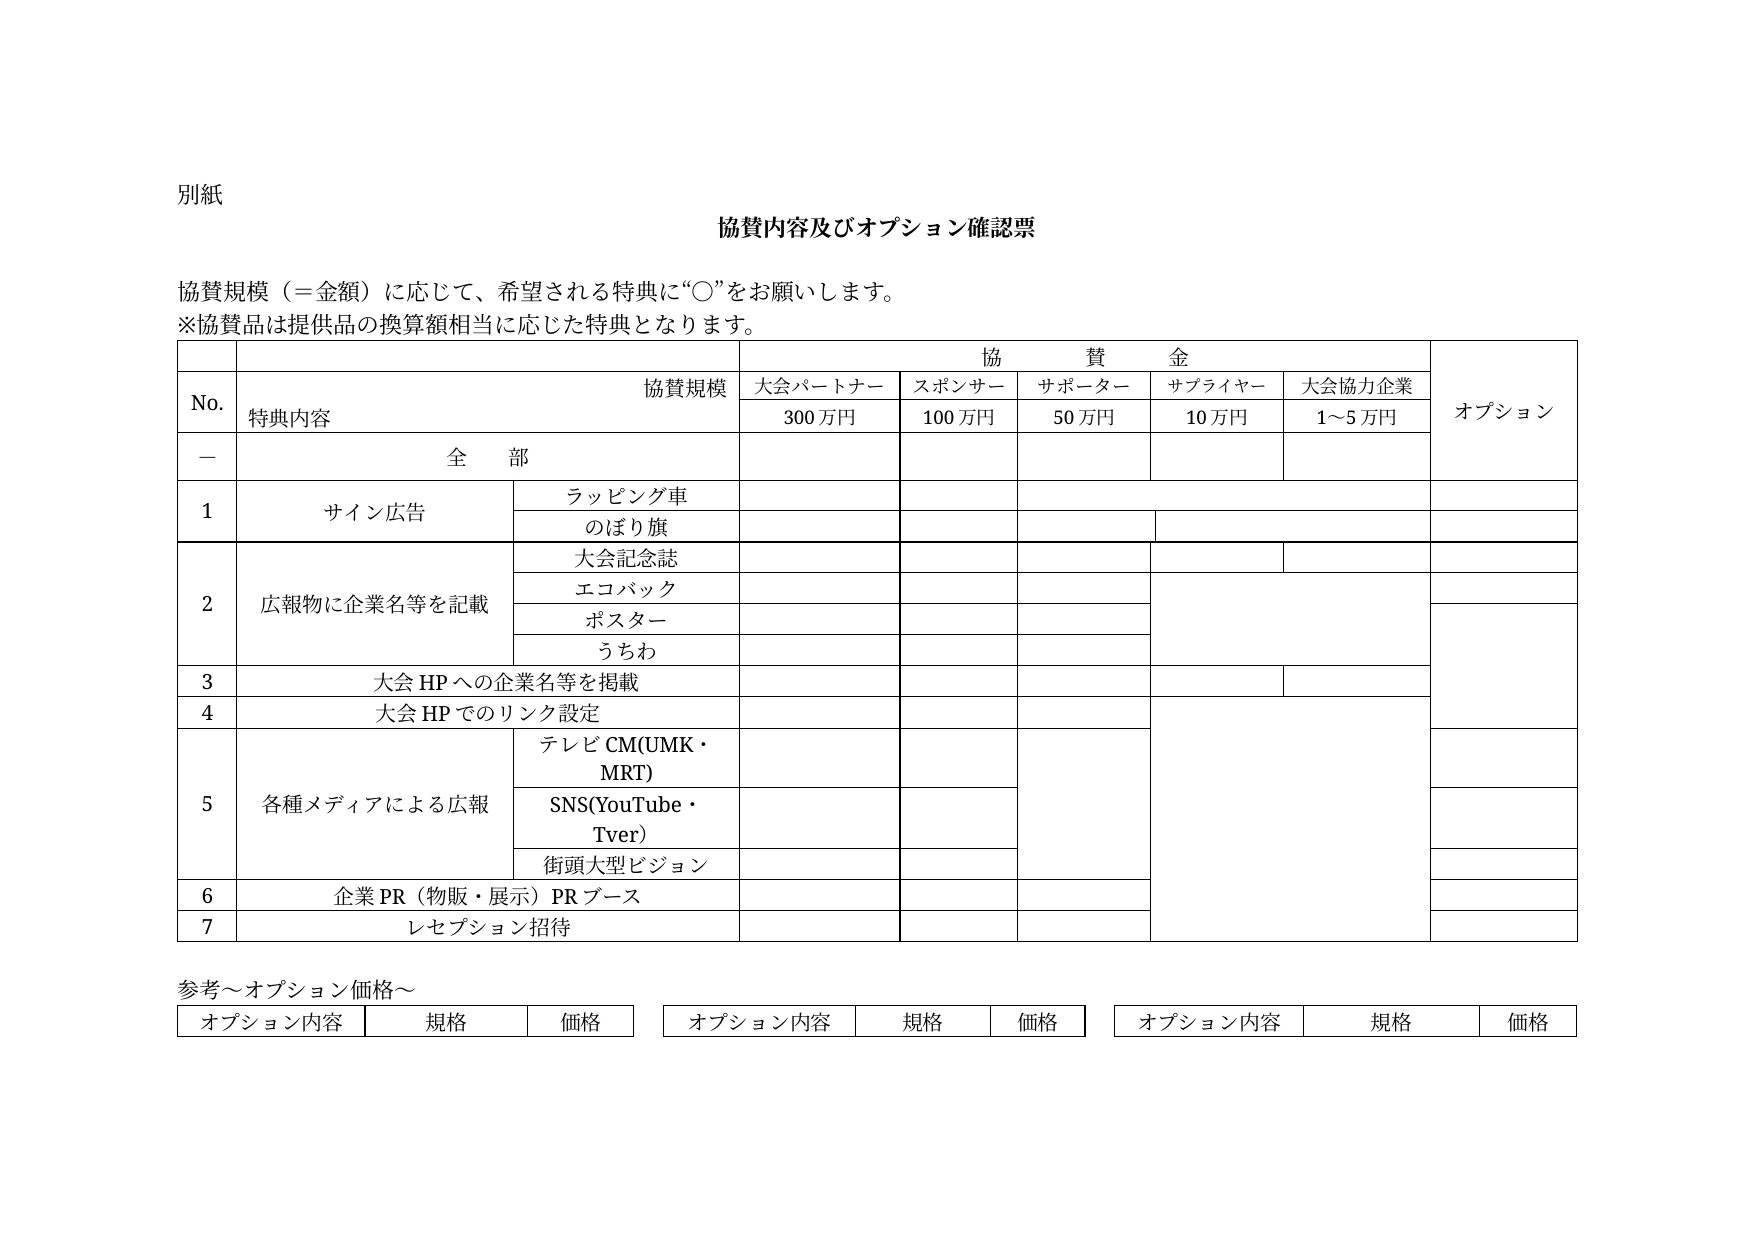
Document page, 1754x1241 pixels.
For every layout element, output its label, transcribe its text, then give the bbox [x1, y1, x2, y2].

table_header [237, 341, 739, 371]
table_cell [1151, 543, 1283, 572]
table_cell [901, 911, 1017, 941]
table_cell [1151, 573, 1430, 665]
table_cell [901, 666, 1017, 696]
table_cell スポンサー [901, 372, 1017, 399]
table_header [178, 341, 236, 371]
table_header オプション内容 [178, 1006, 364, 1036]
table_cell サイン広告 [237, 481, 513, 541]
table_header 協 賛 金 [740, 341, 1430, 371]
table_cell [901, 481, 1017, 510]
table_cell うちわ [514, 635, 739, 665]
table_cell [740, 573, 899, 603]
table_cell 大会記念誌 [514, 543, 739, 572]
table_cell 企業PR（物販・展示）PRブース [237, 880, 739, 910]
table_cell 300万円 [740, 400, 899, 432]
table_header オプション内容 [1115, 1006, 1303, 1036]
table_cell [901, 543, 1017, 572]
table_cell [1431, 849, 1577, 879]
text ※協賛品は提供品の換算額相当に応じた特典となります。 [177, 307, 1577, 340]
table_cell [1284, 433, 1430, 479]
table_cell [1018, 697, 1150, 727]
table_header オプション [1431, 341, 1577, 479]
table_cell [1431, 573, 1577, 603]
table_header 規格 [366, 1006, 527, 1036]
table_cell [740, 911, 899, 941]
table_cell 協賛規模 特典内容 [237, 372, 739, 432]
table_cell [901, 880, 1017, 910]
table_cell 100万円 [901, 400, 1017, 432]
table_cell [1018, 604, 1150, 634]
table_cell 1～5万円 [1284, 400, 1430, 432]
table_cell 大会協力企業 [1284, 372, 1430, 399]
table_cell 広報物に企業名等を記載 [237, 543, 513, 665]
table_cell のぼり旗 [514, 511, 739, 541]
table_cell テレビCM(UMK・MRT) [514, 729, 739, 787]
table_cell [740, 635, 899, 665]
table_cell [740, 604, 899, 634]
table_cell SNS(YouTube・Tver） [514, 788, 739, 848]
table_cell [740, 697, 899, 727]
table_cell 6 [178, 880, 236, 910]
table_cell [1151, 697, 1430, 941]
table_cell [901, 433, 1017, 479]
table_cell [1431, 911, 1577, 941]
table_cell [1151, 666, 1283, 696]
table_cell [901, 573, 1017, 603]
table_cell 大会パートナー [740, 372, 899, 399]
table_cell サポーター [1018, 372, 1150, 399]
table_cell [1431, 511, 1577, 541]
table_cell 1 [178, 481, 236, 541]
table_cell [740, 788, 899, 848]
table_cell [1018, 635, 1150, 665]
table_cell [901, 511, 1017, 541]
table_cell [901, 729, 1017, 787]
table_cell [1018, 729, 1150, 879]
table_cell ポスター [514, 604, 739, 634]
table_cell 街頭大型ビジョン [514, 849, 739, 879]
table_cell 全 部 [237, 433, 739, 479]
table_cell [1018, 880, 1150, 910]
table_cell [901, 635, 1017, 665]
table_cell [1431, 880, 1577, 910]
table_cell [1018, 481, 1430, 510]
table_header 規格 [856, 1006, 990, 1036]
text 参考～オプション価格～ [177, 973, 1577, 1005]
table_cell [1431, 729, 1577, 787]
table_cell [740, 666, 899, 696]
table_cell 大会HPでのリンク設定 [237, 697, 739, 727]
table_cell [1431, 481, 1577, 510]
table_cell [901, 604, 1017, 634]
table_cell [740, 511, 899, 541]
table_cell [901, 788, 1017, 848]
table_cell [901, 697, 1017, 727]
table_cell サプライヤー [1151, 372, 1283, 399]
table_cell [1284, 666, 1430, 696]
table_cell ラッピング車 [514, 481, 739, 510]
table_cell エコバック [514, 573, 739, 603]
table_cell 大会HPへの企業名等を掲載 [237, 666, 739, 696]
table_cell [1151, 433, 1283, 479]
table_cell レセプション招待 [237, 911, 739, 941]
table_cell [1018, 666, 1150, 696]
table_cell [740, 880, 899, 910]
table_cell [1431, 788, 1577, 848]
text 協賛規模（＝金額）に応じて、希望される特典に“○”をお願いします。 [177, 274, 1577, 307]
text 別紙 [177, 177, 1577, 210]
table_cell 各種メディアによる広報 [237, 729, 513, 879]
table_cell No. [178, 372, 236, 432]
table_cell [1431, 543, 1577, 572]
table_header 価格 [528, 1006, 633, 1036]
table_header オプション内容 [664, 1006, 855, 1036]
table_cell [1018, 511, 1155, 541]
table_cell [1018, 543, 1150, 572]
table_cell [1018, 911, 1150, 941]
table_cell [740, 481, 899, 510]
table_header [634, 1005, 663, 1036]
table_cell 3 [178, 666, 236, 696]
table_cell [901, 849, 1017, 879]
table_cell 5 [178, 729, 236, 879]
table_cell 7 [178, 911, 236, 941]
table_cell [740, 849, 899, 879]
table_cell [1284, 543, 1430, 572]
table_header 規格 [1304, 1006, 1479, 1036]
table_cell [740, 433, 899, 479]
table_header [1086, 1005, 1114, 1036]
table_cell [1431, 604, 1577, 727]
table_cell [1156, 511, 1430, 541]
table_header 価格 [991, 1006, 1084, 1036]
table_cell 50万円 [1018, 400, 1150, 432]
text 協賛内容及びオプション確認票 [177, 210, 1577, 243]
table_cell [740, 543, 899, 572]
table_cell 2 [178, 543, 236, 665]
table_cell － [178, 433, 236, 479]
table_cell [740, 729, 899, 787]
table_cell 4 [178, 697, 236, 727]
table_cell 10万円 [1151, 400, 1283, 432]
table_cell [1018, 573, 1150, 603]
table_header 価格 [1480, 1006, 1576, 1036]
table_cell [1018, 433, 1150, 479]
